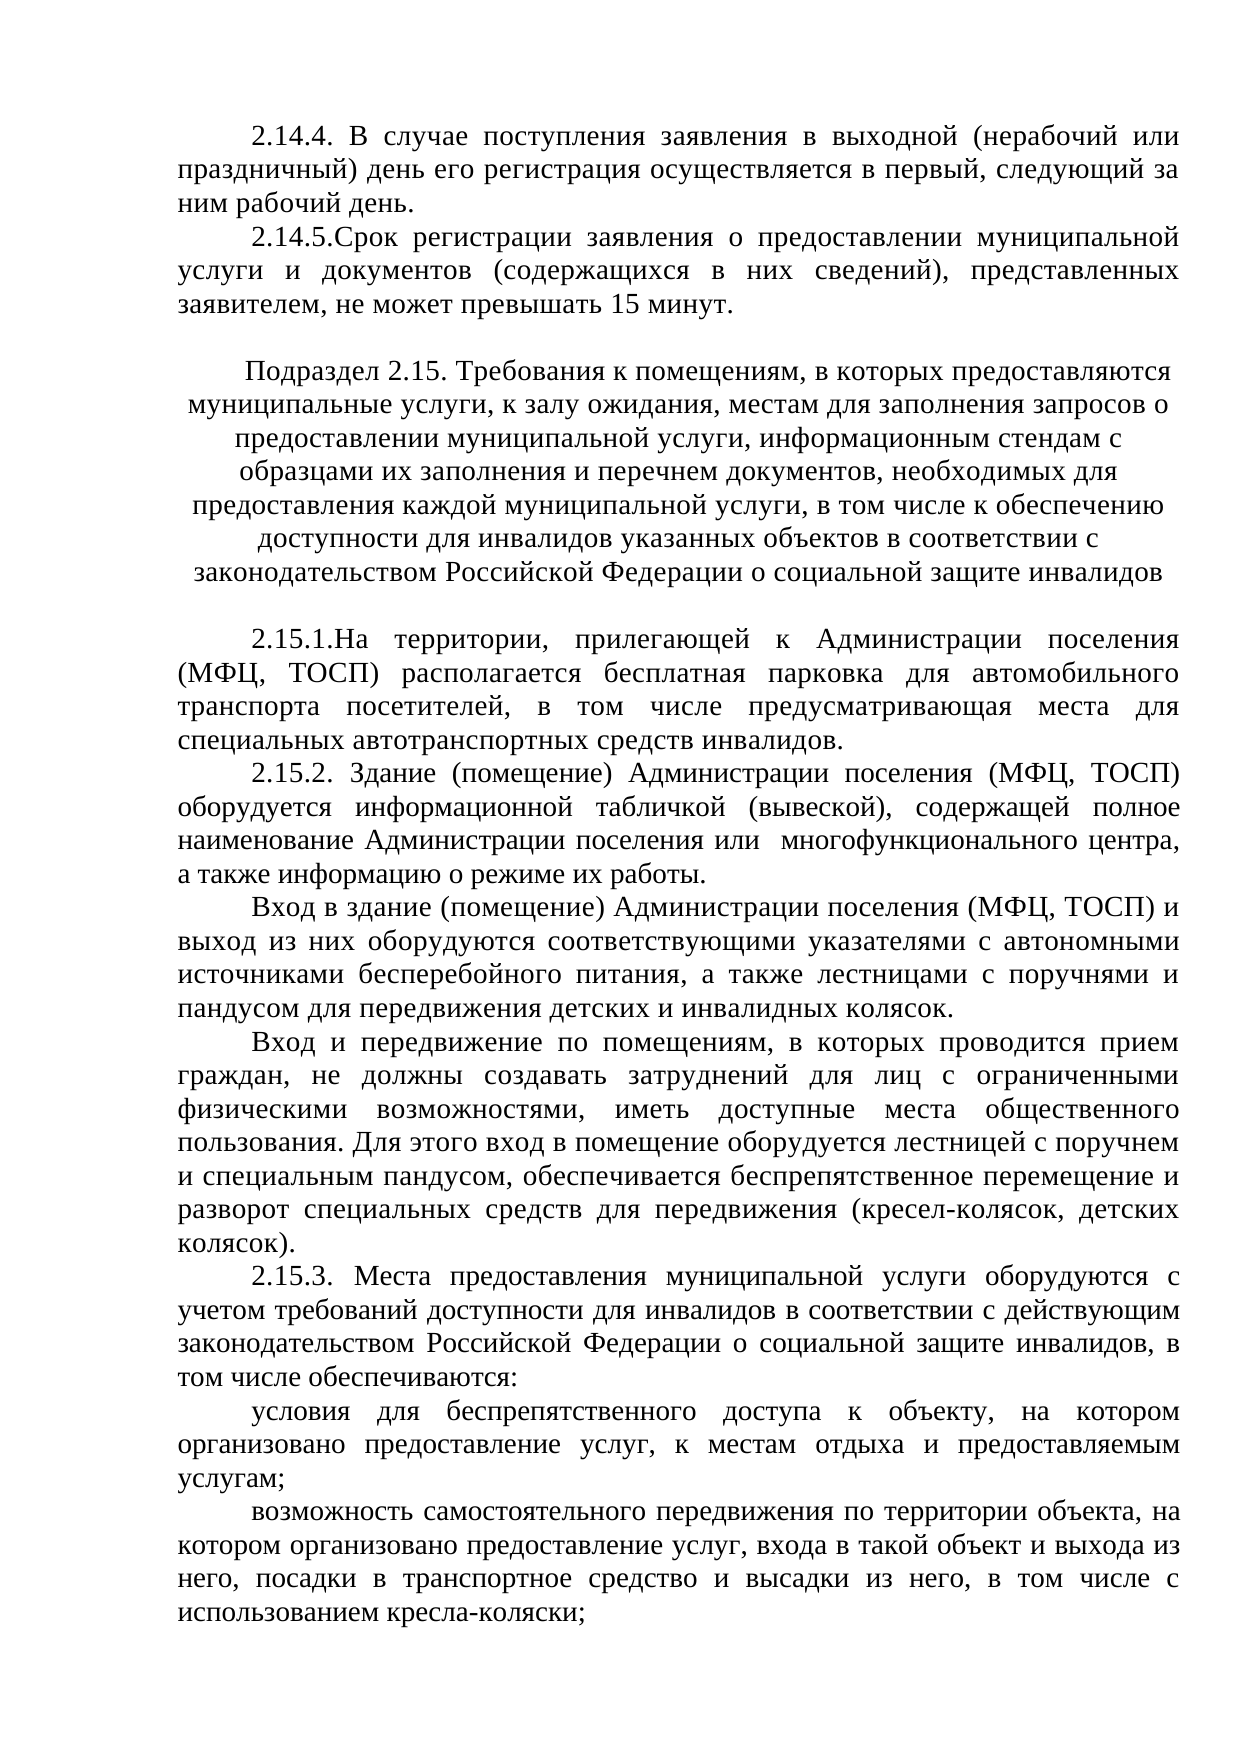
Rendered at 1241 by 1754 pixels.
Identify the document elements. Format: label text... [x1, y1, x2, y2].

text 2.14.4. В случае поступления заявления в выходной (нерабочий или праздничный) день его регистрация осуществляется в первый, следующий за ним рабочий день. [177, 118, 1181, 219]
text 2.15.2. Здание (помещение) Администрации поселения (МФЦ, ТОСП) оборудуется информационной табличкой (вывеской), содержащей полное наименование Администрации поселения или многофункционального центра, а также информацию о режиме их работы. [177, 755, 1181, 889]
text условия для беспрепятственного доступа к объекту, на котором организовано предоставление услуг, к местам отдыха и предоставляемым услугам; [177, 1393, 1181, 1493]
text возможность самостоятельного передвижения по территории объекта, на котором организовано предоставление услуг, входа в такой объект и выхода из него, посадки в транспортное средство и высадки из него, в том числе с использованием кресла-коляски; [177, 1493, 1181, 1627]
text 2.15.1.На территории, прилегающей к Администрации поселения (МФЦ, ТОСП) располагается бесплатная парковка для автомобильного транспорта посетителей, в том числе предусматривающая места для специальных автотранспортных средств инвалидов. [177, 621, 1181, 755]
text Вход в здание (помещение) Администрации поселения (МФЦ, ТОСП) и выход из них оборудуются соответствующими указателями с автономными источниками бесперебойного питания, а также лестницами с поручнями и пандусом для передвижения детских и инвалидных колясок. [177, 889, 1181, 1024]
text Подраздел 2.15. Требования к помещениям, в которых предоставляются муниципальные услуги, к залу ожидания, местам для заполнения запросов о предоставлении муниципальной услуги, информационным стендам с образцами их заполнения и перечнем документов, необходимых для предоставления каждой муниципальной услуги, в том числе к обеспечению доступности для инвалидов указанных объектов в соответствии с законодательством Российской Федерации о социальной защите инвалидов [177, 353, 1181, 588]
text Вход и передвижение по помещениям, в которых проводится прием граждан, не должны создавать затруднений для лиц с ограниченными физическими возможностями, иметь доступные места общественного пользования. Для этого вход в помещение оборудуется лестницей с поручнем и специальным пандусом, обеспечивается беспрепятственное перемещение и разворот специальных средств для передвижения (кресел-колясок, детских колясок). [177, 1024, 1181, 1258]
text 2.14.5.Срок регистрации заявления о предоставлении муниципальной услуги и документов (содержащихся в них сведений), представленных заявителем, не может превышать 15 минут. [177, 219, 1181, 319]
text 2.15.3. Места предоставления муниципальной услуги оборудуются с учетом требований доступности для инвалидов в соответствии с действующим законодательством Российской Федерации о социальной защите инвалидов, в том числе обеспечиваются: [177, 1258, 1181, 1393]
